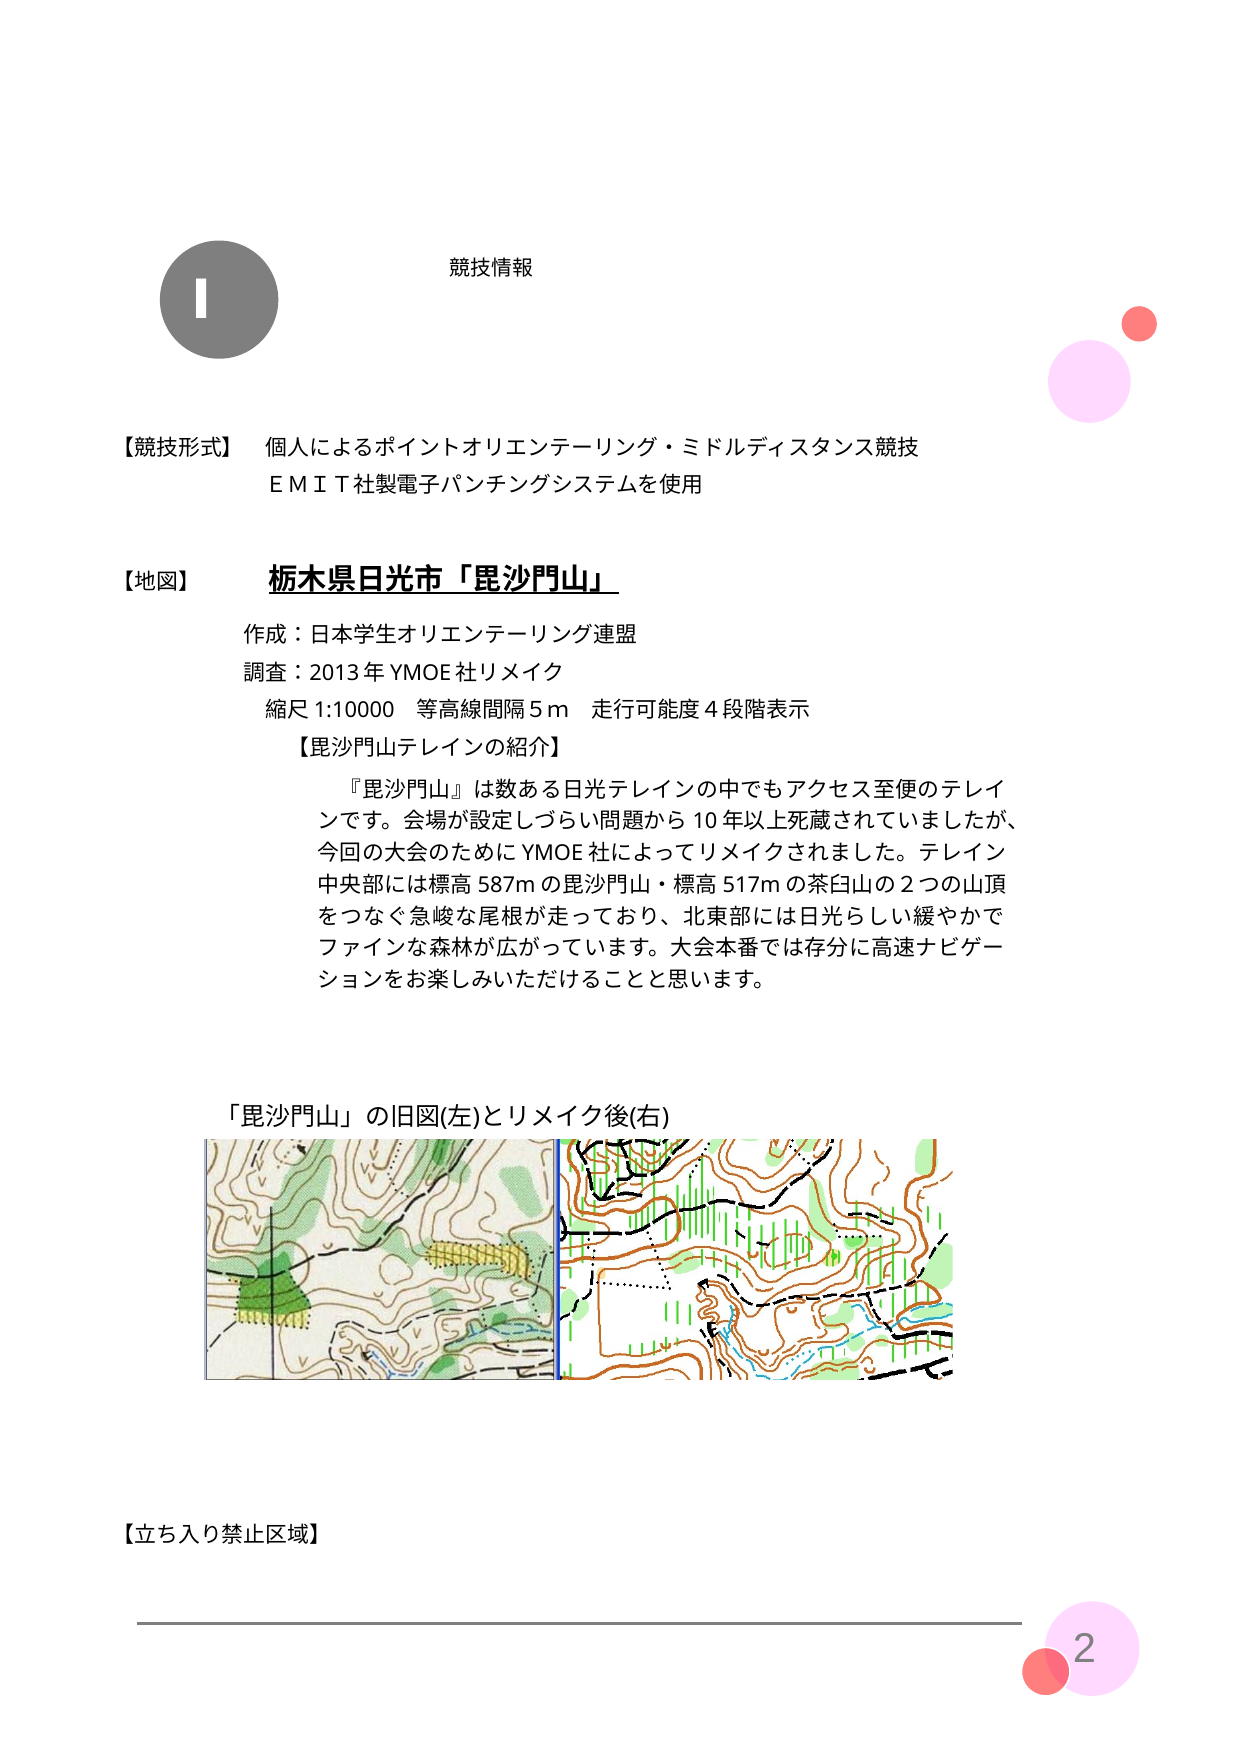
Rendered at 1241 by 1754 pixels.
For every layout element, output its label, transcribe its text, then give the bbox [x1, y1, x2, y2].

text 縮尺1:10000 等高線間隔５ｍ 走行可能度４段階表示 [112, 689, 1128, 727]
text 【地図】 栃木県日光市「毘沙門山」 [112, 539, 1128, 614]
picture [204, 1139, 953, 1380]
text 調査：2013年YMOE社リメイク [112, 652, 1128, 689]
text 【競技形式】 個人によるポイントオリエンテーリング・ミドルディスタンス競技 [112, 239, 1128, 464]
text 作成：日本学生オリエンテーリング連盟 [112, 614, 1128, 652]
text 【毘沙門山テレインの紹介】 [134, 727, 1128, 764]
text ＥＭＩＴ社製電子パンチングシステムを使用 [112, 464, 1128, 502]
text 【立ち入り禁止区域】 [112, 1514, 1128, 1552]
